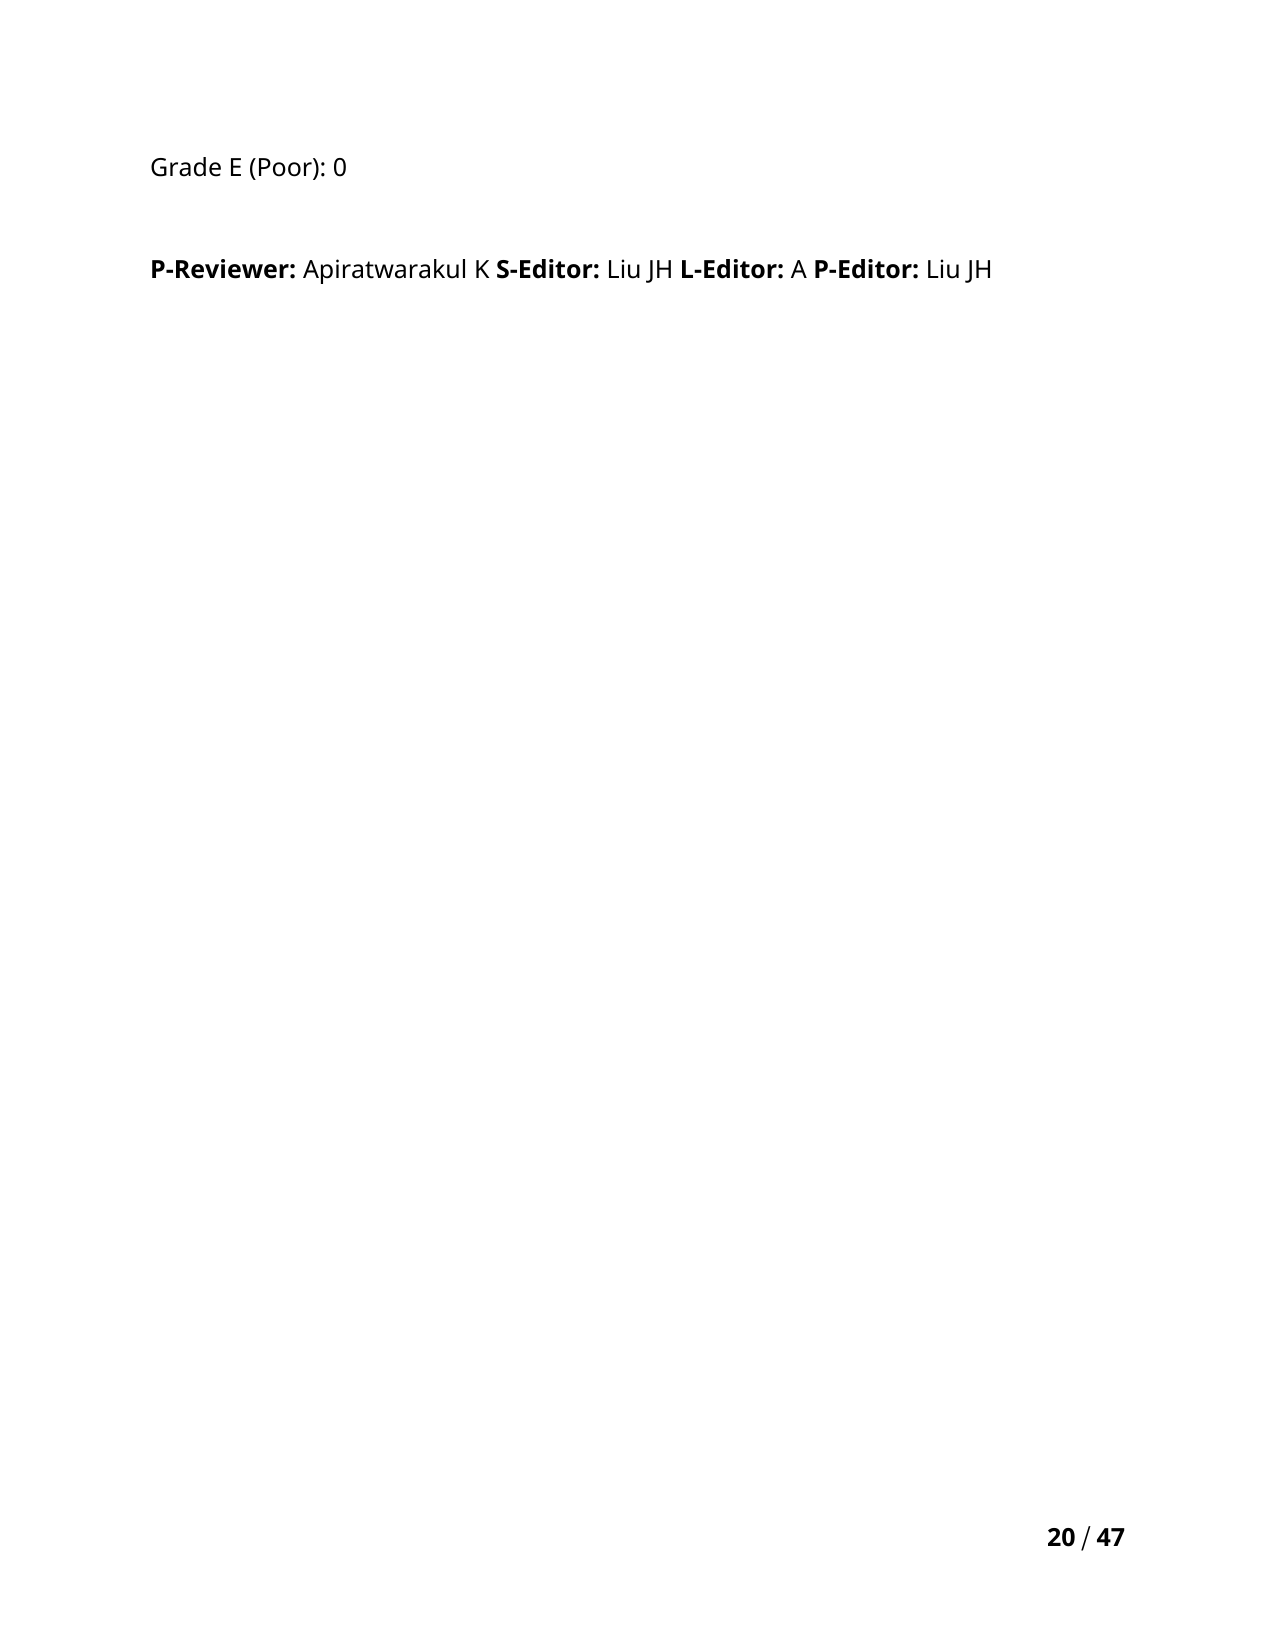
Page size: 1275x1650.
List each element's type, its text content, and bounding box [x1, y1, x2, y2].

text Grade E (Poor): 0 [150, 150, 1125, 184]
text P-Reviewer: Apiratwarakul K S-Editor: Liu JH L-Editor: A P-Editor: Liu JH [150, 252, 1125, 286]
